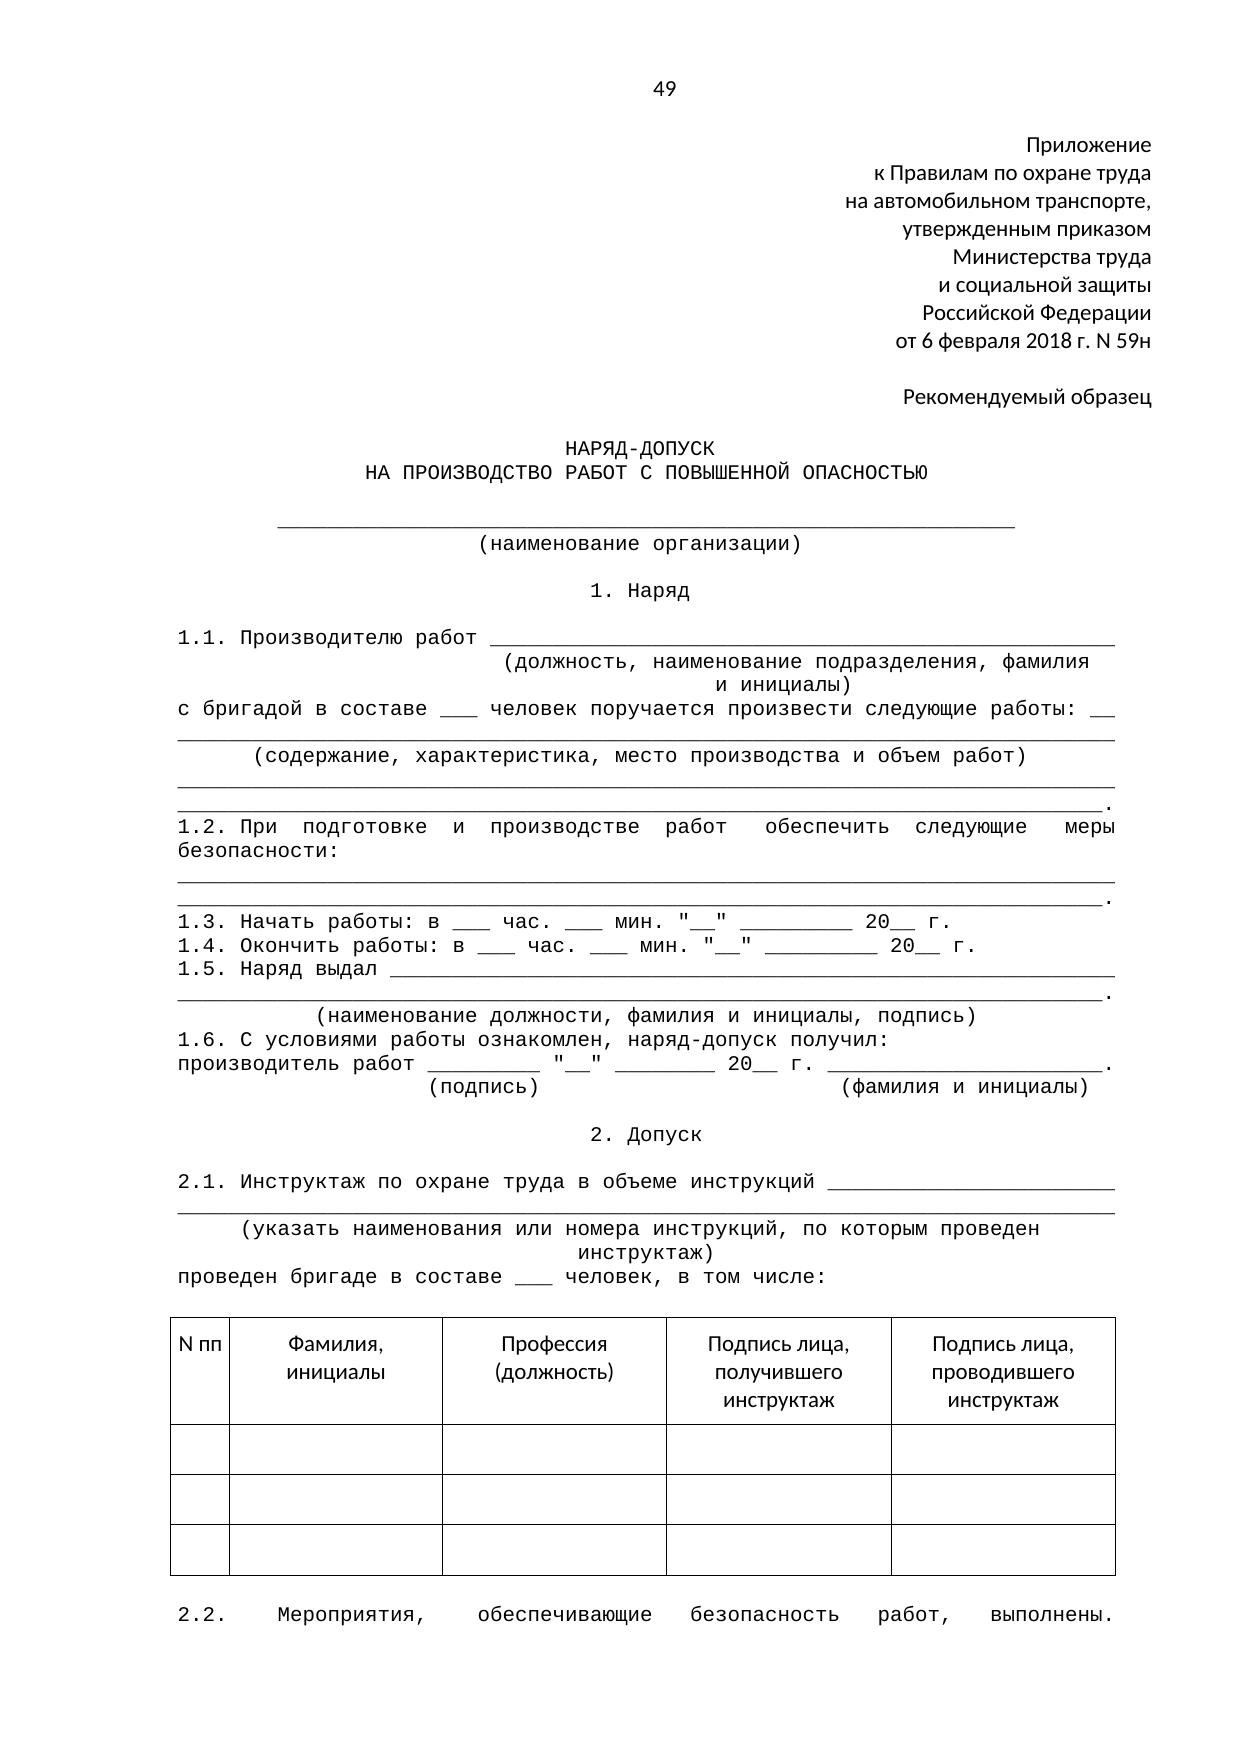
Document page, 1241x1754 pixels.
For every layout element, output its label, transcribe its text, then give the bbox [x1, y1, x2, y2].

text (подпись) (фамилия и инициалы) [177, 1076, 1152, 1100]
text ___________________________________________________________________________ [177, 864, 1152, 887]
table_cell [171, 1475, 229, 1524]
text (указать наименования или номера инструкций, по которым проведен [177, 1218, 1152, 1242]
table_header Подпись лица, получившего инструктаж [667, 1318, 891, 1424]
table_cell [230, 1525, 442, 1574]
text утвержденным приказом [177, 214, 1152, 242]
table_cell [171, 1525, 229, 1574]
table_cell [667, 1525, 891, 1574]
table_cell [230, 1475, 442, 1524]
text ___________________________________________________________________________ [177, 769, 1152, 793]
table_cell [443, 1425, 666, 1474]
text (наименование организации) [177, 533, 1152, 556]
text 1.4. Окончить работы: в ___ час. ___ мин. "__" _________ 20__ г. [177, 934, 1152, 958]
text __________________________________________________________________________. [177, 887, 1152, 911]
text (содержание, характеристика, место производства и объем работ) [177, 745, 1152, 769]
table_cell [443, 1475, 666, 1524]
text ___________________________________________________________________________ [177, 1195, 1152, 1218]
text Российской Федерации [177, 298, 1152, 326]
table_cell [171, 1425, 229, 1474]
table_cell [892, 1475, 1115, 1524]
text проведен бригаде в составе ___ человек, в том числе: [177, 1266, 1152, 1289]
table_cell [892, 1525, 1115, 1574]
text ___________________________________________________________ [177, 509, 1152, 533]
text 1.1. Производителю работ __________________________________________________ [177, 627, 1152, 651]
text 2.2. Мероприятия, обеспечивающие безопасность работ, выполнены. [177, 1604, 1152, 1627]
table_header N пп [171, 1318, 229, 1424]
text инструктаж) [177, 1242, 1152, 1266]
text НАРЯД-ДОПУСК [177, 438, 1152, 462]
text (наименование должности, фамилия и инициалы, подпись) [177, 1006, 1152, 1029]
text 1.3. Начать работы: в ___ час. ___ мин. "__" _________ 20__ г. [177, 911, 1152, 934]
text безопасности: [177, 840, 1152, 864]
table_cell [667, 1425, 891, 1474]
text Приложение [177, 130, 1152, 158]
table_header Профессия (должность) [443, 1318, 666, 1424]
table_cell [230, 1425, 442, 1474]
table_cell [667, 1475, 891, 1524]
table_cell [892, 1425, 1115, 1474]
text ___________________________________________________________________________ [177, 722, 1152, 745]
table_header Подпись лица, проводившего инструктаж [892, 1318, 1115, 1424]
text Рекомендуемый образец [177, 382, 1152, 410]
text и инициалы) [177, 674, 1152, 698]
text __________________________________________________________________________. [177, 982, 1152, 1006]
text и социальной защиты [177, 270, 1152, 298]
text 1.6. С условиями работы ознакомлен, наряд-допуск получил: [177, 1029, 1152, 1053]
text Министерства труда [177, 242, 1152, 270]
text НА ПРОИЗВОДСТВО РАБОТ С ПОВЫШЕННОЙ ОПАСНОСТЬЮ [177, 462, 1152, 485]
table_cell [443, 1525, 666, 1574]
table_header Фамилия, инициалы [230, 1318, 442, 1424]
text от 6 февраля 2018 г. N 59н [177, 326, 1152, 354]
text (должность, наименование подразделения, фамилия [177, 651, 1152, 674]
text 1. Наряд [177, 580, 1152, 603]
text 2. Допуск [177, 1124, 1152, 1147]
text __________________________________________________________________________. [177, 793, 1152, 816]
text на автомобильном транспорте, [177, 186, 1152, 214]
text 1.5. Наряд выдал __________________________________________________________ [177, 958, 1152, 982]
text производитель работ _________ "__" ________ 20__ г. ______________________. [177, 1053, 1152, 1076]
text к Правилам по охране труда [177, 158, 1152, 186]
text 2.1. Инструктаж по охране труда в объеме инструкций _______________________ [177, 1171, 1152, 1195]
text 1.2. При подготовке и производстве работ обеспечить следующие меры [177, 816, 1152, 840]
text с бригадой в составе ___ человек поручается произвести следующие работы: __ [177, 698, 1152, 722]
